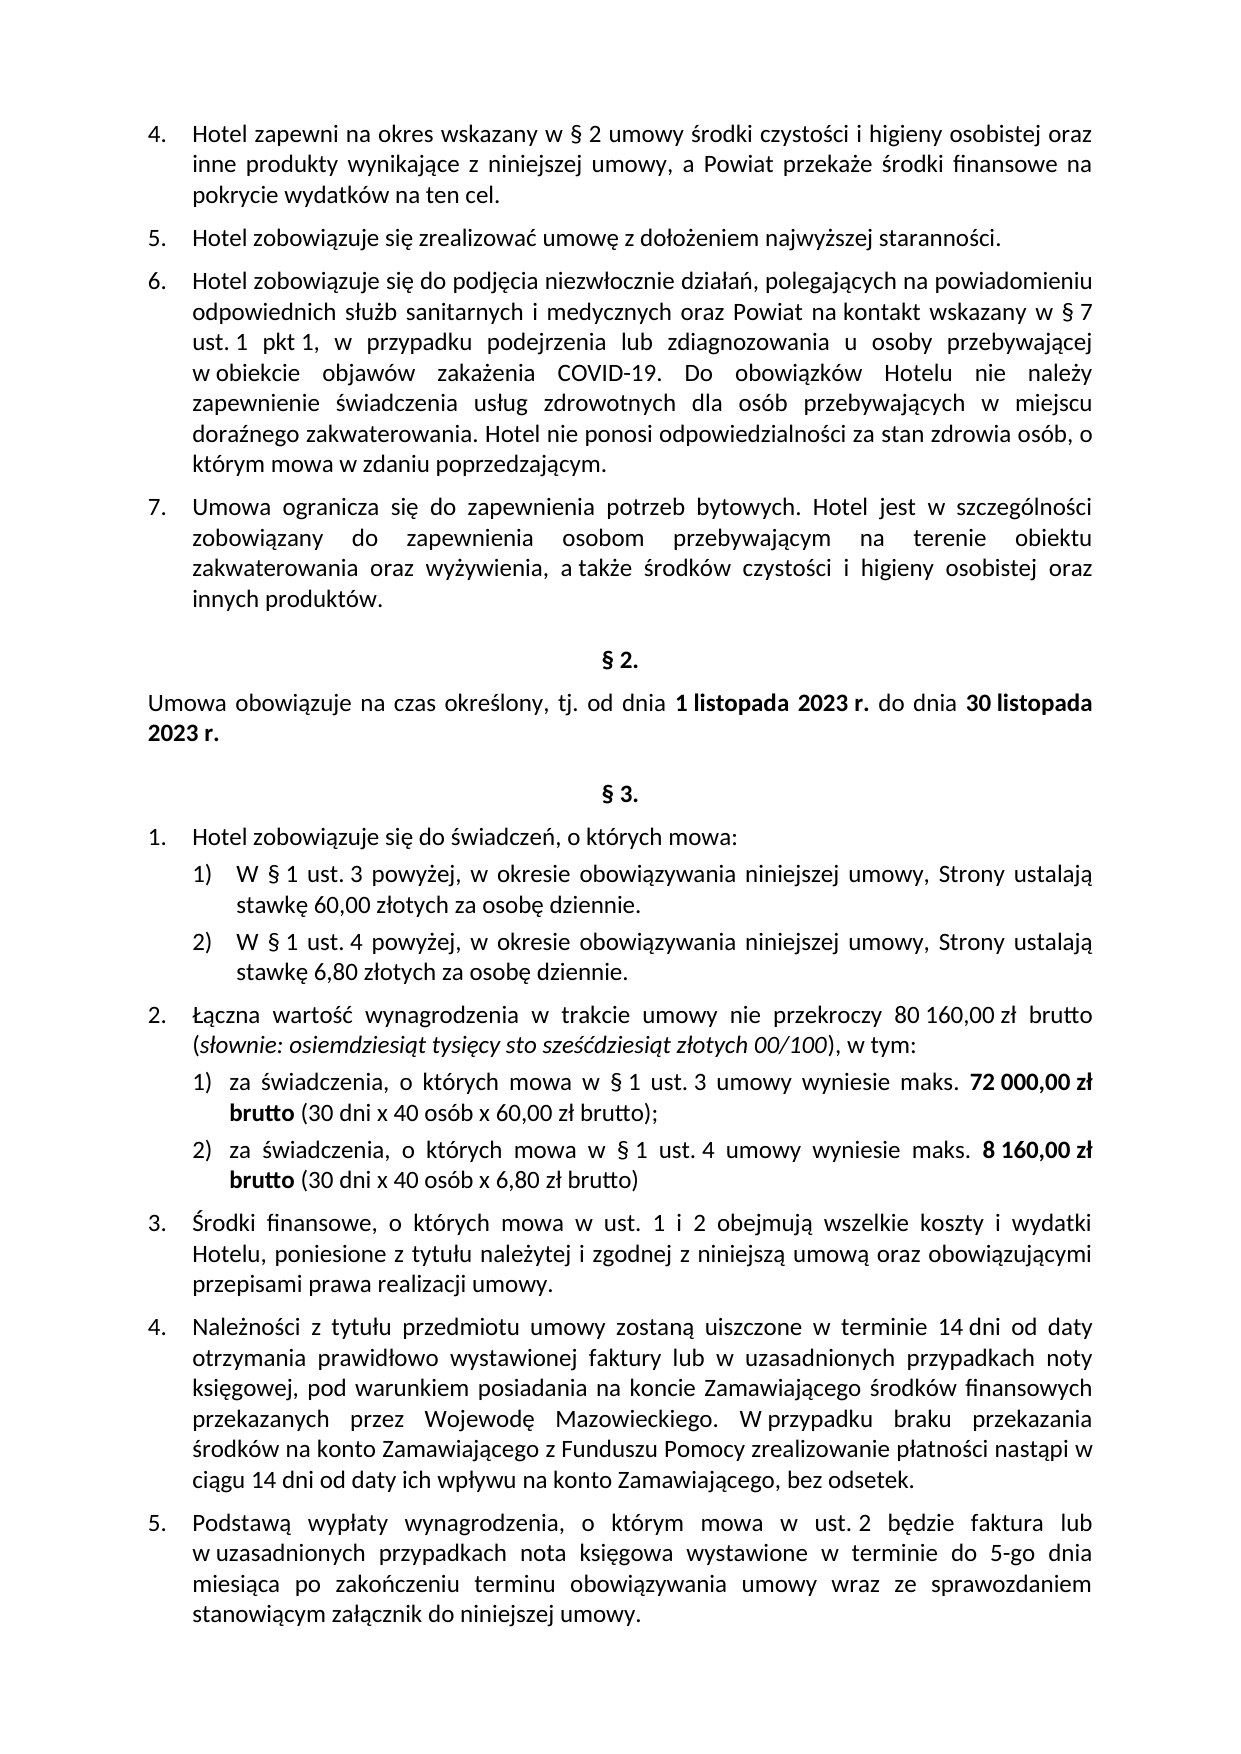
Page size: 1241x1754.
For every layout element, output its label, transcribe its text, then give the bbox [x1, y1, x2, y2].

list W § 1 ust. 3 powyżej, w okresie obowiązywania niniejszej umowy, Strony ustalają stawkę 60,00 złotych za osobę dziennie. [192, 858, 1092, 919]
list Hotel zobowiązuje się zrealizować umowę z dołożeniem najwyższej staranności. [148, 222, 1092, 253]
list Hotel zobowiązuje się do świadczeń, o których mowa: [148, 822, 1092, 852]
list W § 1 ust. 4 powyżej, w okresie obowiązywania niniejszej umowy, Strony ustalają stawkę 6,80 złotych za osobę dziennie. [192, 926, 1092, 987]
list Środki finansowe, o których mowa w ust. 1 i 2 obejmują wszelkie koszty i wydatki Hotelu, poniesione z tytułu należytej i zgodnej z niniejszą umową oraz obowiązującymi przepisami prawa realizacji umowy. [148, 1207, 1092, 1299]
list Podstawą wypłaty wynagrodzenia, o którym mowa w ust. 2 będzie faktura lub w uzasadnionych przypadkach nota księgowa wystawione w terminie do 5-go dnia miesiąca po zakończeniu terminu obowiązywania umowy wraz ze sprawozdaniem stanowiącym załącznik do niniejszej umowy. [148, 1507, 1092, 1629]
list za świadczenia, o których mowa w § 1 ust. 3 umowy wyniesie maks. 72 000,00 zł brutto (30 dni x 40 osób x 60,00 zł brutto); [192, 1066, 1092, 1127]
list Umowa ogranicza się do zapewnienia potrzeb bytowych. Hotel jest w szczególności zobowiązany do zapewnienia osobom przebywającym na terenie obiektu zakwaterowania oraz wyżywienia, a także środków czystości i higieny osobistej oraz innych produktów. [148, 491, 1092, 613]
list za świadczenia, o których mowa w § 1 ust. 4 umowy wyniesie maks. 8 160,00 zł brutto (30 dni x 40 osób x 6,80 zł brutto) [192, 1134, 1092, 1195]
text § 3. [148, 778, 1092, 809]
list Hotel zobowiązuje się do podjęcia niezwłocznie działań, polegających na powiadomieniu odpowiednich służb sanitarnych i medycznych oraz Powiat na kontakt wskazany w § 7 ust. 1 pkt 1, w przypadku podejrzenia lub zdiagnozowania u osoby przebywającej w obiekcie objawów zakażenia COVID-19. Do obowiązków Hotelu nie należy zapewnienie świadczenia usług zdrowotnych dla osób przebywających w miejscu doraźnego zakwaterowania. Hotel nie ponosi odpowiedzialności za stan zdrowia osób, o którym mowa w zdaniu poprzedzającym. [148, 265, 1092, 479]
text § 2. [148, 644, 1092, 674]
list Hotel zapewni na okres wskazany w § 2 umowy środki czystości i higieny osobistej oraz inne produkty wynikające z niniejszej umowy, a Powiat przekaże środki finansowe na pokrycie wydatków na ten cel. [148, 118, 1092, 210]
text Umowa obowiązuje na czas określony, tj. od dnia 1 listopada 2023 r. do dnia 30 listopada 2023 r. [148, 687, 1092, 748]
list Należności z tytułu przedmiotu umowy zostaną uiszczone w terminie 14 dni od daty otrzymania prawidłowo wystawionej faktury lub w uzasadnionych przypadkach noty księgowej, pod warunkiem posiadania na koncie Zamawiającego środków finansowych przekazanych przez Wojewodę Mazowieckiego. W przypadku braku przekazania środków na konto Zamawiającego z Funduszu Pomocy zrealizowanie płatności nastąpi w ciągu 14 dni od daty ich wpływu na konto Zamawiającego, bez odsetek. [148, 1311, 1092, 1494]
list Łączna wartość wynagrodzenia w trakcie umowy nie przekroczy 80 160,00 zł brutto (słownie: osiemdziesiąt tysięcy sto sześćdziesiąt złotych 00/100), w tym: [148, 999, 1092, 1060]
